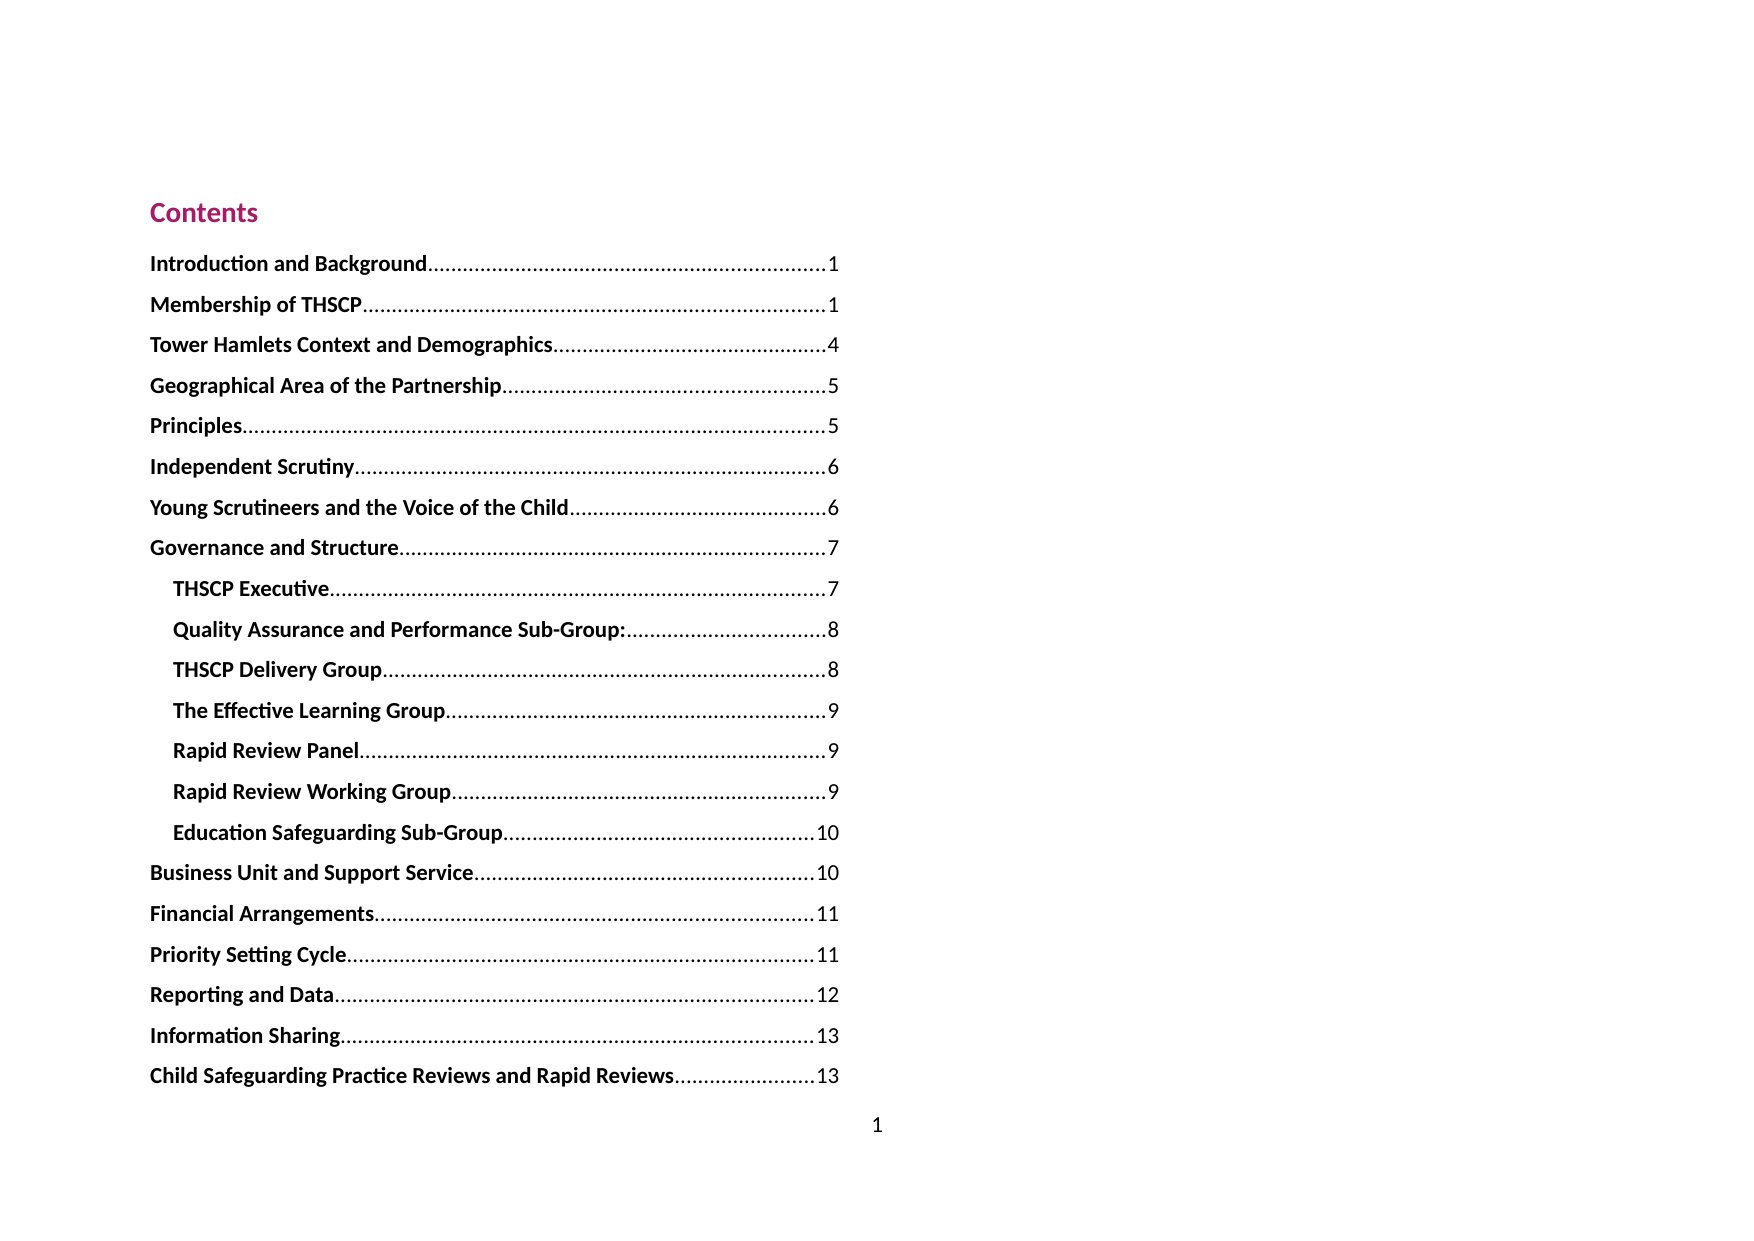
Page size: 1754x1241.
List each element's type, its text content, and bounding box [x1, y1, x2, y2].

text Priority Setting Cycle 11 [150, 940, 1604, 968]
text Financial Arrangements 11 [150, 899, 1604, 927]
text Quality Assurance and Performance Sub-Group: 8 [173, 615, 1604, 643]
text Governance and Structure 7 [150, 533, 1604, 562]
text The Effective Learning Group 9 [173, 696, 1604, 724]
text Rapid Review Working Group 9 [173, 777, 1604, 805]
text Business Unit and Support Service 10 [150, 858, 1604, 887]
text THSCP Delivery Group 8 [173, 655, 1604, 683]
text Young Scrutineers and the Voice of the Child 6 [150, 493, 1604, 521]
text Tower Hamlets Context and Demographics 4 [150, 330, 1604, 358]
text Introduction and Background 1 [150, 249, 1604, 277]
text Principles 5 [150, 412, 1604, 440]
text Reporting and Data 12 [150, 980, 1604, 1008]
text Child Safeguarding Practice Reviews and Rapid Reviews 13 [150, 1062, 1604, 1090]
text Information Sharing 13 [150, 1021, 1604, 1049]
text Independent Scrutiny 6 [150, 452, 1604, 480]
text Geographical Area of the Partnership 5 [150, 371, 1604, 399]
text Education Safeguarding Sub-Group 10 [173, 818, 1604, 846]
text Membership of THSCP 1 [150, 290, 1604, 318]
text Rapid Review Panel 9 [173, 737, 1604, 765]
text Contents [150, 194, 840, 230]
text THSCP Executive 7 [173, 574, 1604, 602]
